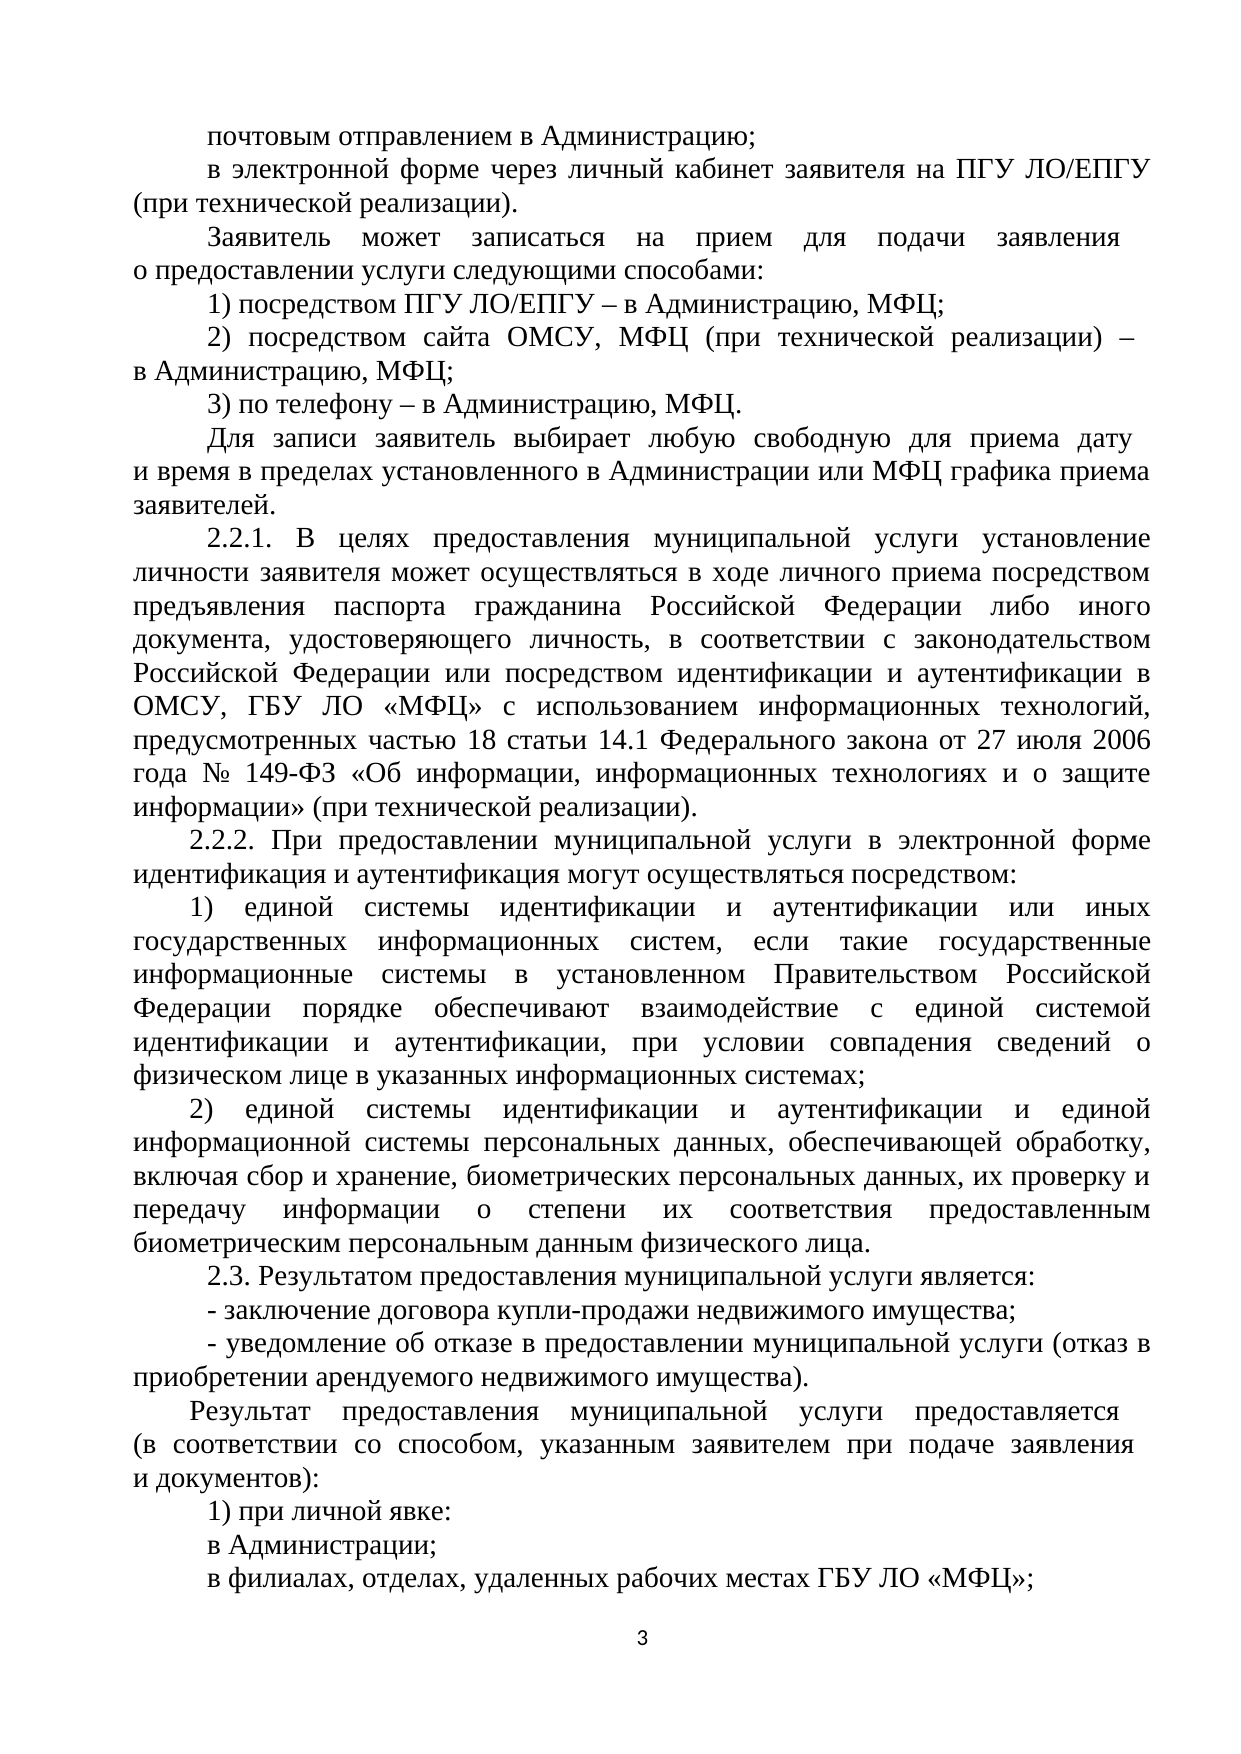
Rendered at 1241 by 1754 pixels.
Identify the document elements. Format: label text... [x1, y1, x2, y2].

text в электронной форме через личный кабинет заявителя на ПГУ ЛО/ЕПГУ (при технической реализации). [133, 152, 1152, 219]
text 2) единой системы идентификации и аутентификации и единой информационной системы персональных данных, обеспечивающей обработку, включая сбор и хранение, биометрических персональных данных, их проверку и передачу информации о степени их соответствия предоставленным биометрическим персональным данным физического лица. [133, 1091, 1152, 1258]
text 1) посредством ПГУ ЛО/ЕПГУ – в Администрацию, МФЦ; [133, 286, 1152, 319]
text - заключение договора купли-продажи недвижимого имущества; [133, 1292, 1152, 1326]
text в Администрации; [133, 1527, 1152, 1560]
text Заявитель может записаться на прием для подачи заявления о предоставлении услуги следующими способами: [133, 219, 1152, 286]
text - уведомление об отказе в предоставлении муниципальной услуги (отказ в приобретении арендуемого недвижимого имущества). [133, 1326, 1152, 1393]
text Результат предоставления муниципальной услуги предоставляется (в соответствии со способом, указанным заявителем при подаче заявления и документов): [133, 1393, 1152, 1493]
text 2.3. Результатом предоставления муниципальной услуги является: [133, 1258, 1152, 1292]
text в филиалах, отделах, удаленных рабочих местах ГБУ ЛО «МФЦ»; [133, 1560, 1152, 1594]
text 1) при личной явке: [133, 1493, 1152, 1527]
text 2.2.1. В целях предоставления муниципальной услуги установление личности заявителя может осуществляться в ходе личного приема посредством предъявления паспорта гражданина Российской Федерации либо иного документа, удостоверяющего личность, в соответствии с законодательством Российской Федерации или посредством идентификации и аутентификации в ОМСУ, ГБУ ЛО «МФЦ» с использованием информационных технологий, предусмотренных частью 18 статьи 14.1 Федерального закона от 27 июля 2006 года № 149-ФЗ «Об информации, информационных технологиях и о защите информации» (при технической реализации). [133, 521, 1152, 822]
text 1) единой системы идентификации и аутентификации или иных государственных информационных систем, если такие государственные информационные системы в установленном Правительством Российской Федерации порядке обеспечивают взаимодействие с единой системой идентификации и аутентификации, при условии совпадения сведений о физическом лице в указанных информационных системах; [133, 889, 1152, 1091]
text Для записи заявитель выбирает любую свободную для приема дату и время в пределах установленного в Администрации или МФЦ графика приема заявителей. [133, 420, 1152, 521]
text почтовым отправлением в Администрацию; [133, 118, 1152, 152]
text 2.2.2. При предоставлении муниципальной услуги в электронной форме идентификация и аутентификация могут осуществляться посредством: [133, 822, 1152, 889]
text 2) посредством сайта ОМСУ, МФЦ (при технической реализации) – в Администрацию, МФЦ; [133, 319, 1152, 386]
text 3) по телефону – в Администрацию, МФЦ. [133, 386, 1152, 420]
